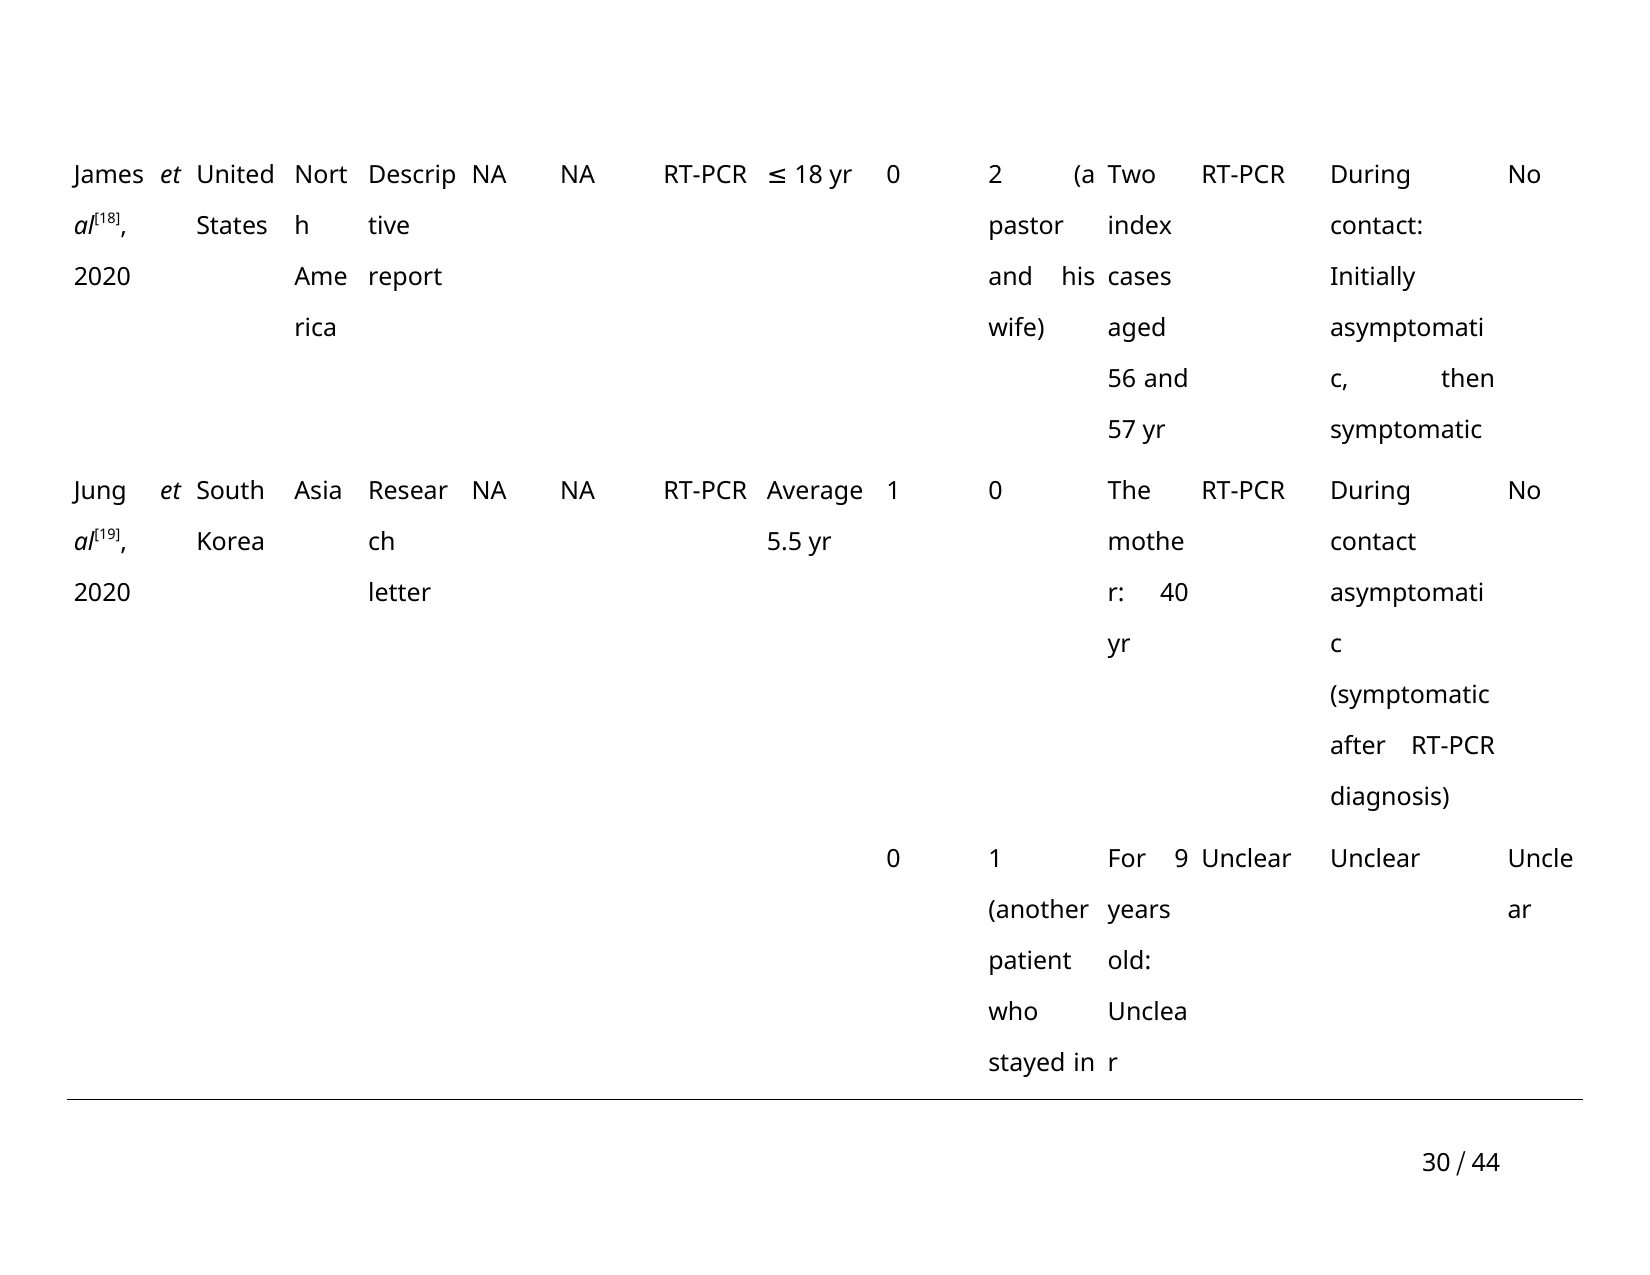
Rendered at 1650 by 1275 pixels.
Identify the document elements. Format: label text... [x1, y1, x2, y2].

table_cell South Korea [190, 466, 288, 1099]
table_cell RT-PCR [657, 150, 760, 466]
table_cell ≤ 18 yr [760, 150, 880, 466]
table_cell 0 [880, 833, 982, 1099]
table_cell Jung et al[19], 2020 [67, 466, 190, 1099]
table_cell Two index cases aged 56 and 57 yr [1101, 150, 1195, 466]
table_cell 0 [982, 466, 1101, 833]
table_cell United States [190, 150, 288, 466]
table_cell 2 (a pastor and his wife) [982, 150, 1101, 466]
table_cell The mother: 40 yr [1101, 466, 1195, 833]
table_cell Descriptive report [362, 150, 465, 466]
table_cell NA [554, 466, 657, 1099]
table_cell NA [465, 466, 554, 1099]
table_cell RT-PCR [1195, 150, 1323, 466]
table_cell James et al[18], 2020 [67, 150, 190, 466]
table_cell 1 [880, 466, 982, 833]
table_cell Average 5.5 yr [760, 466, 880, 1099]
table_cell No [1501, 466, 1583, 833]
table_cell No [1501, 150, 1583, 466]
table_cell Unclear [1501, 833, 1583, 1099]
table_cell Unclear [1195, 833, 1323, 1099]
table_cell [982, 833, 1101, 1099]
table_cell During contact asymptomatic (symptomatic after RT-PCR diagnosis) [1324, 466, 1501, 833]
table_cell North America [288, 150, 362, 466]
table_cell Research letter [362, 466, 465, 1099]
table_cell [1101, 833, 1195, 1099]
table_cell NA [465, 150, 554, 466]
table_cell NA [554, 150, 657, 466]
table_cell RT-PCR [1195, 466, 1323, 833]
table_cell RT-PCR [657, 466, 760, 1099]
table_cell Asia [288, 466, 362, 1099]
table_cell During contact: Initially asymptomatic, then symptomatic [1324, 150, 1501, 466]
table_cell 0 [880, 150, 982, 466]
table_cell Unclear [1324, 833, 1501, 1099]
